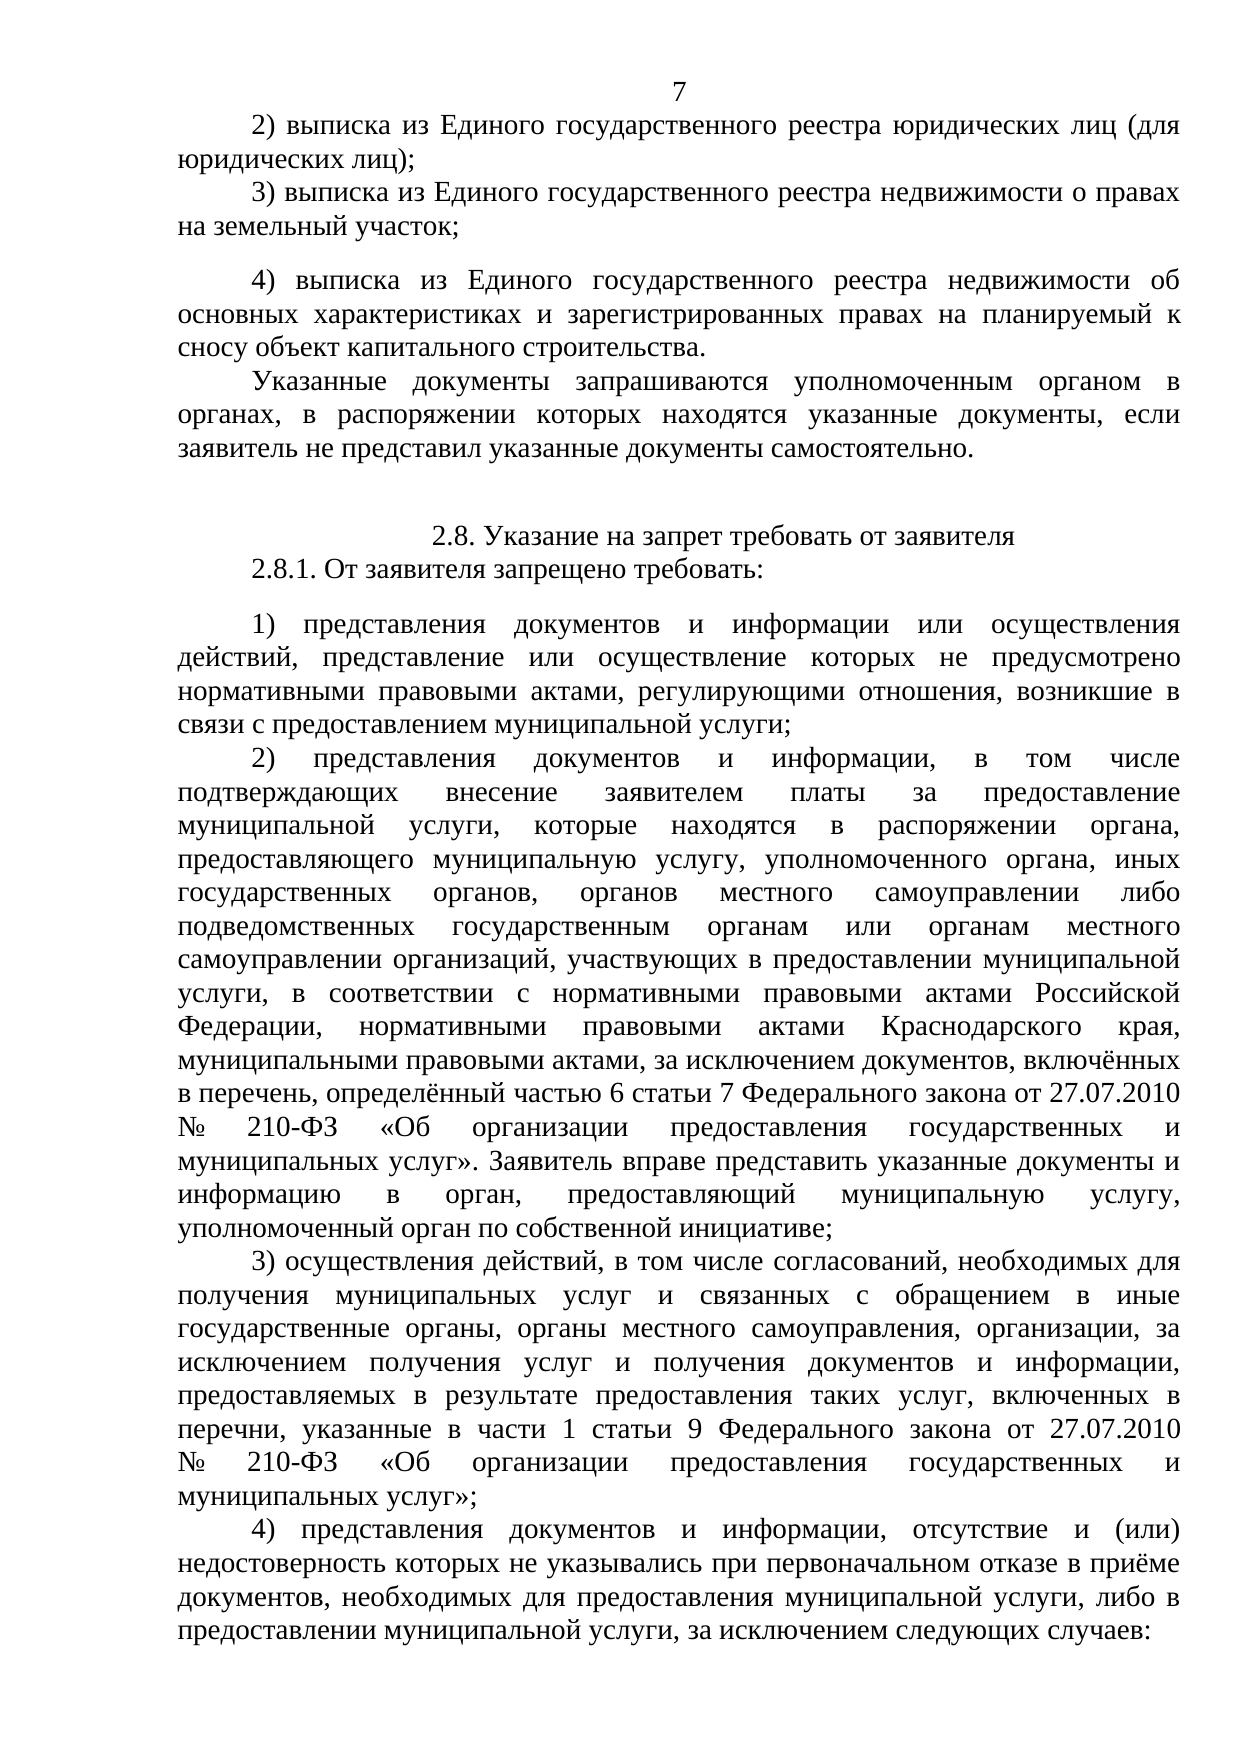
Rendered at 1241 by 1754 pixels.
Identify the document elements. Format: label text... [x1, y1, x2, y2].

text 4) представления документов и информации, отсутствие и (или) недостоверность которых не указывались при первоначальном отказе в приёме документов, необходимых для предоставления муниципальной услуги, либо в предоставлении муниципальной услуги, за исключением следующих случаев: [177, 1512, 1181, 1646]
text 4) выписка из Единого государственного реестра недвижимости об основных характеристиках и зарегистрированных правах на планируемый к сносу объект капитального строительства. [177, 262, 1181, 363]
text 2) выписка из Единого государственного реестра юридических лиц (для юридических лиц); [177, 107, 1181, 174]
text 3) осуществления действий, в том числе согласований, необходимых для получения муниципальных услуг и связанных с обращением в иные государственные органы, органы местного самоуправления, организации, за исключением получения услуг и получения документов и информации, предоставляемых в результате предоставления таких услуг, включенных в перечни, указанные в части 1 статьи 9 Федерального закона от 27.07.2010 № 210-ФЗ «Об организации предоставления государственных и муниципальных услуг»; [177, 1243, 1181, 1512]
text 3) выписка из Единого государственного реестра недвижимости о правах на земельный участок; [177, 174, 1181, 242]
text 2) представления документов и информации, в том числе подтверждающих внесение заявителем платы за предоставление муниципальной услуги, которые находятся в распоряжении органа, предоставляющего муниципальную услугу, уполномоченного органа, иных государственных органов, органов местного самоуправлении либо подведомственных государственным органам или органам местного самоуправлении организаций, участвующих в предоставлении муниципальной услуги, в соответствии с нормативными правовыми актами Российской Федерации, нормативными правовыми актами Краснодарского края, муниципальными правовыми актами, за исключением документов, включённых в перечень, определённый частью 6 статьи 7 Федерального закона от 27.07.2010 № 210-ФЗ «Об организации предоставления государственных и муниципальных услуг». Заявитель вправе представить указанные документы и информацию в орган, предоставляющий муниципальную услугу, уполномоченный орган по собственной инициативе; [177, 740, 1181, 1243]
text 2.8. Указание на запрет требовать от заявителя [177, 518, 1181, 552]
text Указанные документы запрашиваются уполномоченным органом в органах, в распоряжении которых находятся указанные документы, если заявитель не представил указанные документы самостоятельно. [177, 363, 1181, 464]
text 2.8.1. От заявителя запрещено требовать: [177, 552, 1181, 585]
text 1) представления документов и информации или осуществления действий, представление или осуществление которых не предусмотрено нормативными правовыми актами, регулирующими отношения, возникшие в связи с предоставлением муниципальной услуги; [177, 606, 1181, 740]
